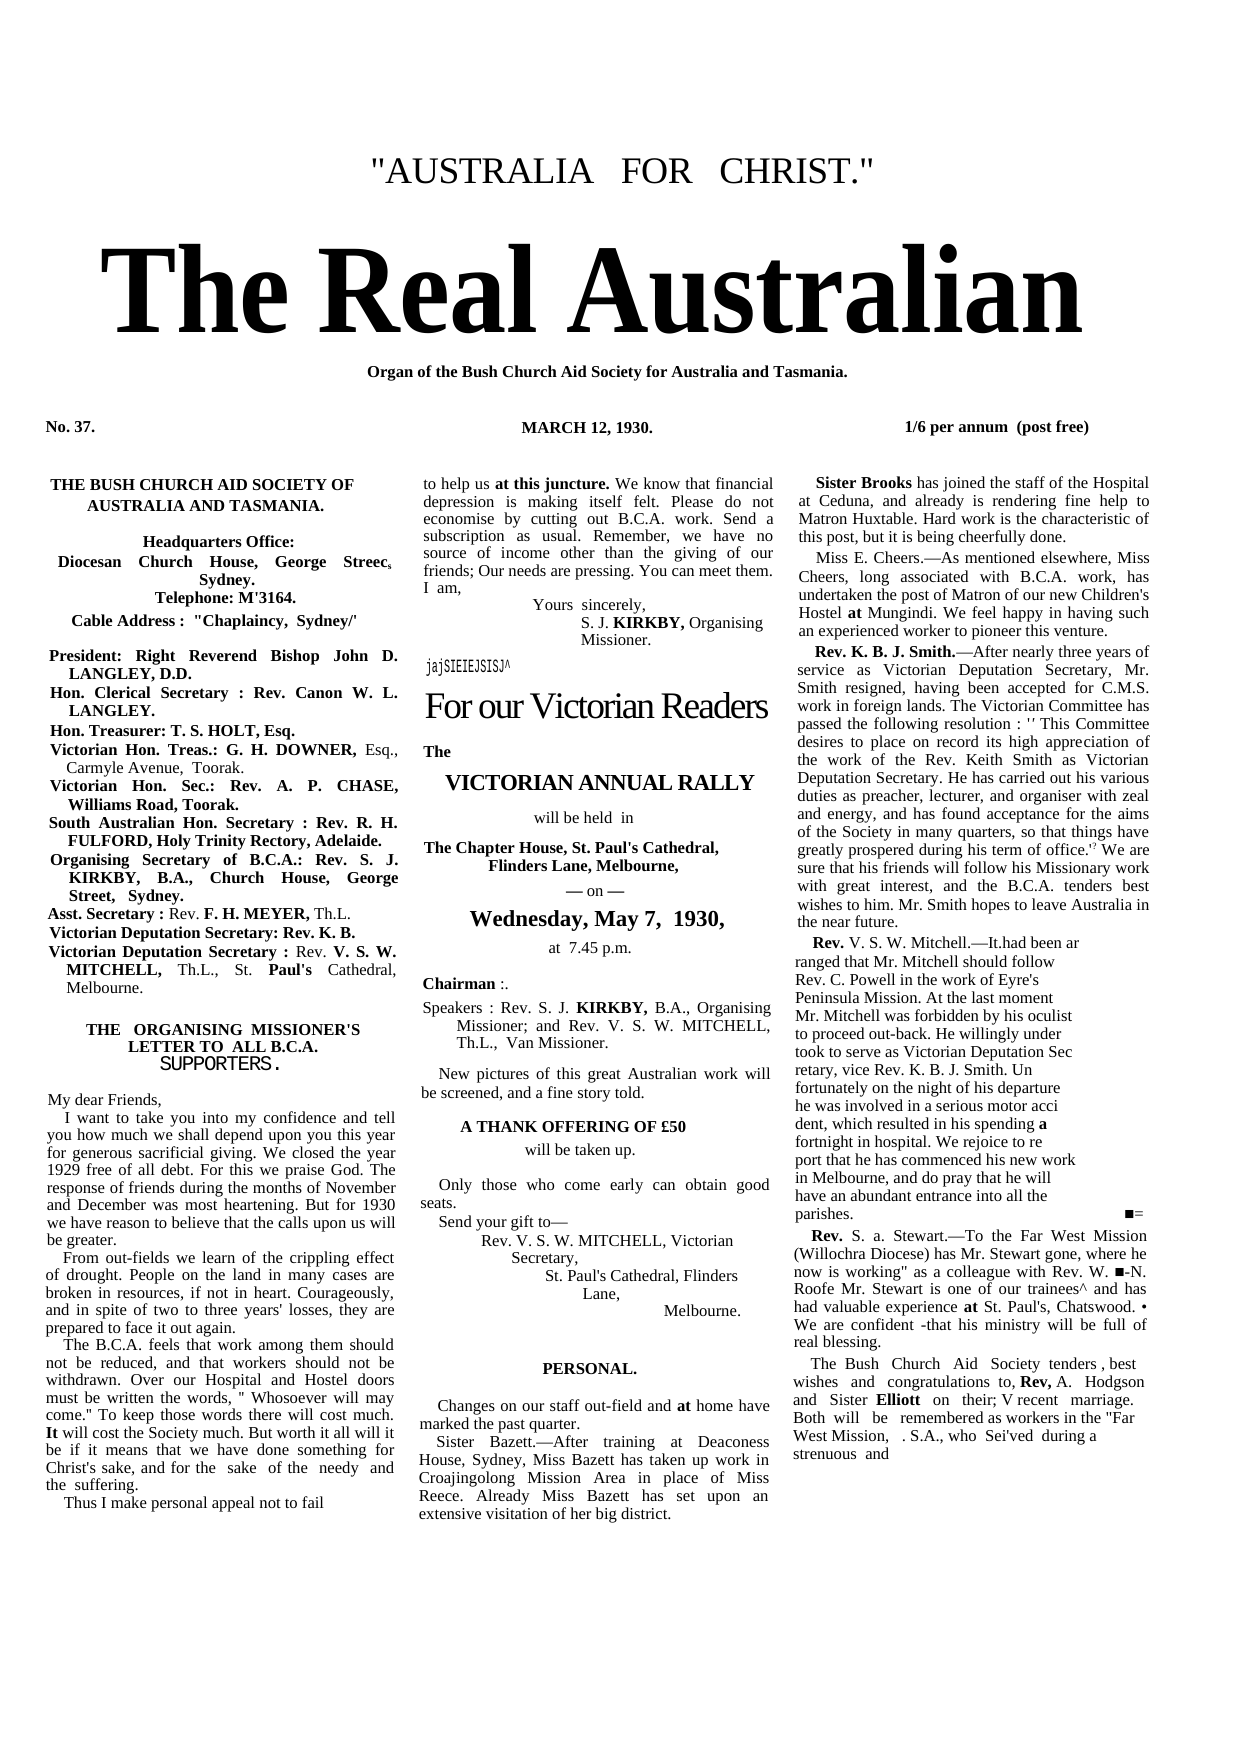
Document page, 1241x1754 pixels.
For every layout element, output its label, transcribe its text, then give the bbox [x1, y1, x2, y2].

text New pictures of this great Australian work will be screened, and a fine story told. [421, 1064, 771, 1102]
text Sydney. [54, 571, 400, 589]
text St. Paul's Cathedral, Flinders Lane, [545, 1268, 741, 1303]
text S. J. KIRKBY, Organising Missioner. [581, 614, 774, 649]
text THE ORGANISING MISSIONER'S [46, 1021, 400, 1039]
text No. 37. [45, 417, 125, 436]
text Victorian Deputation Secretary: Rev. K. B. [49, 924, 400, 942]
text South Australian Hon. Secretary : Rev. R. H. FULFORD, Holy Trinity Rectory, Adelaide. [49, 814, 398, 850]
text jajSIEIEJSISJ^ [426, 657, 774, 678]
text The Chapter House, St. Paul's Cathedral, Flinders Lane, Melbourne, [423, 839, 774, 875]
text From out-fields we learn of the crippling effect of drought. People on the land in many cases are broken in resources, if not in heart. Courageously, and in spite of two to three years' losses, they are prepared to face it out again. [45, 1249, 395, 1337]
text Telephone: M'3164. [51, 589, 400, 607]
text Thus I make personal appeal not to fail [63, 1494, 400, 1512]
text Victorian Hon. Treas.: G. H. DOWNER, Esq., Carmyle Avenue, Toorak. [50, 741, 398, 777]
text Asst. Secretary : Rev. F. H. MEYER, Th.L. [47, 905, 400, 923]
text Diocesan Church House, George Streecs [49, 553, 400, 571]
text SUPPORTERS. [45, 1057, 398, 1074]
text Victorian Deputation Secretary : Rev. V. S. W. MITCHELL, Th.L., St. Paul's Cathedral, Melbourne. [48, 942, 397, 997]
text Melbourne. [664, 1303, 774, 1320]
text Yours sincerely, [532, 597, 774, 614]
text — on — [566, 881, 774, 900]
text VICTORIAN ANNUAL RALLY [445, 764, 774, 797]
text Rev. V. S. W. MITCHELL, Victorian Secretary, [481, 1232, 741, 1267]
text LETTER TO ALL B.C.A. [46, 1039, 400, 1056]
text will be held in [533, 797, 774, 830]
text Hon. Clerical Secretary : Rev. Canon W. L. LANGLEY. [50, 684, 398, 720]
text Headquarters Office: [143, 532, 400, 551]
text THE BUSH CHURCH AID SOCIETY OF AUSTRALIA AND TASMANIA. [50, 473, 400, 516]
text to help us at this juncture. We know that financial depression is making itself felt. Please do not economise by cutting out B.C.A. work. Send a subscription as usual. Remember, we have no source of income other than the giving of our friends; Our needs are pressing. You can meet them. I am, [423, 476, 774, 597]
text PERSONAL. [542, 1359, 774, 1378]
text A THANK OFFERING OF £50 [460, 1116, 774, 1136]
text will be taken up. [524, 1139, 774, 1159]
text Send your gift to— [438, 1213, 774, 1231]
text I want to take you into my confidence and tell you how much we shall depend upon you this year for generous sacrificial giving. We closed the year 1929 free of all debt. For this we praise God. The response of friends during the months of November and December was most heartening. But for 1930 we have reason to believe that the calls upon us will be greater. [47, 1109, 396, 1249]
text Victorian Hon. Sec.: Rev. A. P. CHASE, Williams Road, Toorak. [49, 777, 398, 814]
text Sister Brooks has joined the staff of the Hospital at Ceduna, and already is rendering fine help to Matron Huxtable. Hard work is the characteristic of this post, but it is being cheerfully done. [798, 473, 1149, 546]
text The [423, 731, 774, 764]
text Organ of the Bush Church Aid Society for Australia and Tasmania. [57, 362, 1158, 381]
text MARCH 12, 1930. [521, 418, 699, 437]
text Only those who come early can obtain good seats. [420, 1175, 770, 1213]
text For our Victorian Readers [424, 683, 774, 726]
text "AUSTRALIA FOR CHRIST." [370, 148, 1158, 191]
text Rev. S. a. Stewart.—To the Far West Mission (Willochra Diocese) has Mr. Stewart gone, where he now is working" as a colleague with Rev. W. ■-N. Roofe Mr. Stewart is one of our trainees^ and has had valuable experience at St. Paul's, Chatswood. • We are confident -that his ministry will be full of real blessing. [793, 1227, 1147, 1351]
text President: Right Reverend Bishop John D. LANGLEY, D.D. [49, 647, 398, 683]
text The B.C.A. feels that work among them should not be reduced, and that workers should not be withdrawn. Over our Hospital and Hostel doors must be written the words, '' Whosoever will may come.'' To keep those words there will cost much. It will cost the Society much. But worth it all will it be if it means that we have done something for Christ's sake, and for the sake of the needy and the suffering. [46, 1337, 394, 1494]
text Chairman :. [422, 973, 774, 993]
text Rev. V. S. W. Mitchell.—It.had been ar ranged that Mr. Mitchell should follow Rev. C. Powell in the work of Eyre's Peninsula Mission. At the last moment Mr. Mitchell was forbidden by his oculist to proceed out-back. He willingly under took to serve as Victorian Deputation Sec retary, vice Rev. K. B. J. Smith. Un fortunately on the night of his departure he was involved in a serious motor acci dent, which resulted in his spending a fortnight in hospital. We rejoice to re port that he has commenced his new work in Melbourne, and do pray that he will have an abundant entrance into all the parishes. ■= [795, 934, 1147, 1223]
text at 7.45 p.m. [548, 937, 774, 957]
text Sister Bazett.—After training at Deaconess House, Sydney, Miss Bazett has taken up work in Croajingolong Mission Area in place of Miss Reece. Already Miss Bazett has set upon an extensive visitation of her big district. [419, 1433, 769, 1523]
text Hon. Treasurer: T. S. HOLT, Esq. [50, 721, 400, 740]
text Miss E. Cheers.—As mentioned elsewhere, Miss Cheers, long associated with B.C.A. work, has undertaken the post of Matron of our new Children's Hostel at Mungindi. We feel happy in having such an experienced worker to pioneer this venture. [798, 549, 1150, 641]
text Speakers : Rev. S. J. KIRKBY, B.A., Organising Missioner; and Rev. V. S. W. MITCHELL, Th.L., Van Missioner. [422, 1000, 771, 1052]
text The Real Australian [100, 234, 1158, 360]
text Cable Address : "Chaplaincy, Sydney/' [71, 611, 400, 630]
text My dear Friends, [47, 1092, 400, 1109]
text Wednesday, May 7, 1930, [469, 904, 774, 931]
text 1/6 per annum (post free) [904, 417, 1158, 436]
text Rev. K. B. J. Smith.—After nearly three years of service as Victorian Deputation Secretary, Mr. Smith resigned, having been accepted for C.M.S. work in foreign lands. The Victorian Committee has passed the following resolution : '' This Committee desires to place on record its high appreciation of the work of the Rev. Keith Smith as Victorian Deputation Secretary. He has carried out his various duties as preacher, lecturer, and organiser with zeal and energy, and has found acceptance for the aims of the Society in many quarters, so that things have greatly prospered during his term of office.'? We are sure that his friends will follow his Missionary work with great interest, and the B.C.A. tenders best wishes to him. Mr. Smith hopes to leave Australia in the near future. [797, 643, 1150, 932]
text Changes on our staff out-field and at home have marked the past quarter. [419, 1397, 770, 1433]
text Organising Secretary of B.C.A.: Rev. S. J. KIRKBY, B.A., Church House, George Street, Sydney. [50, 850, 398, 905]
text The Bush Church Aid Society tenders , best wishes and congratulations to, Rev, A. Hodgson and Sister Elliott on their; V recent marriage. Both will be remembered as workers in the "Far West Mission, . S.A., who Sei'ved during a strenuous and [793, 1355, 1158, 1463]
